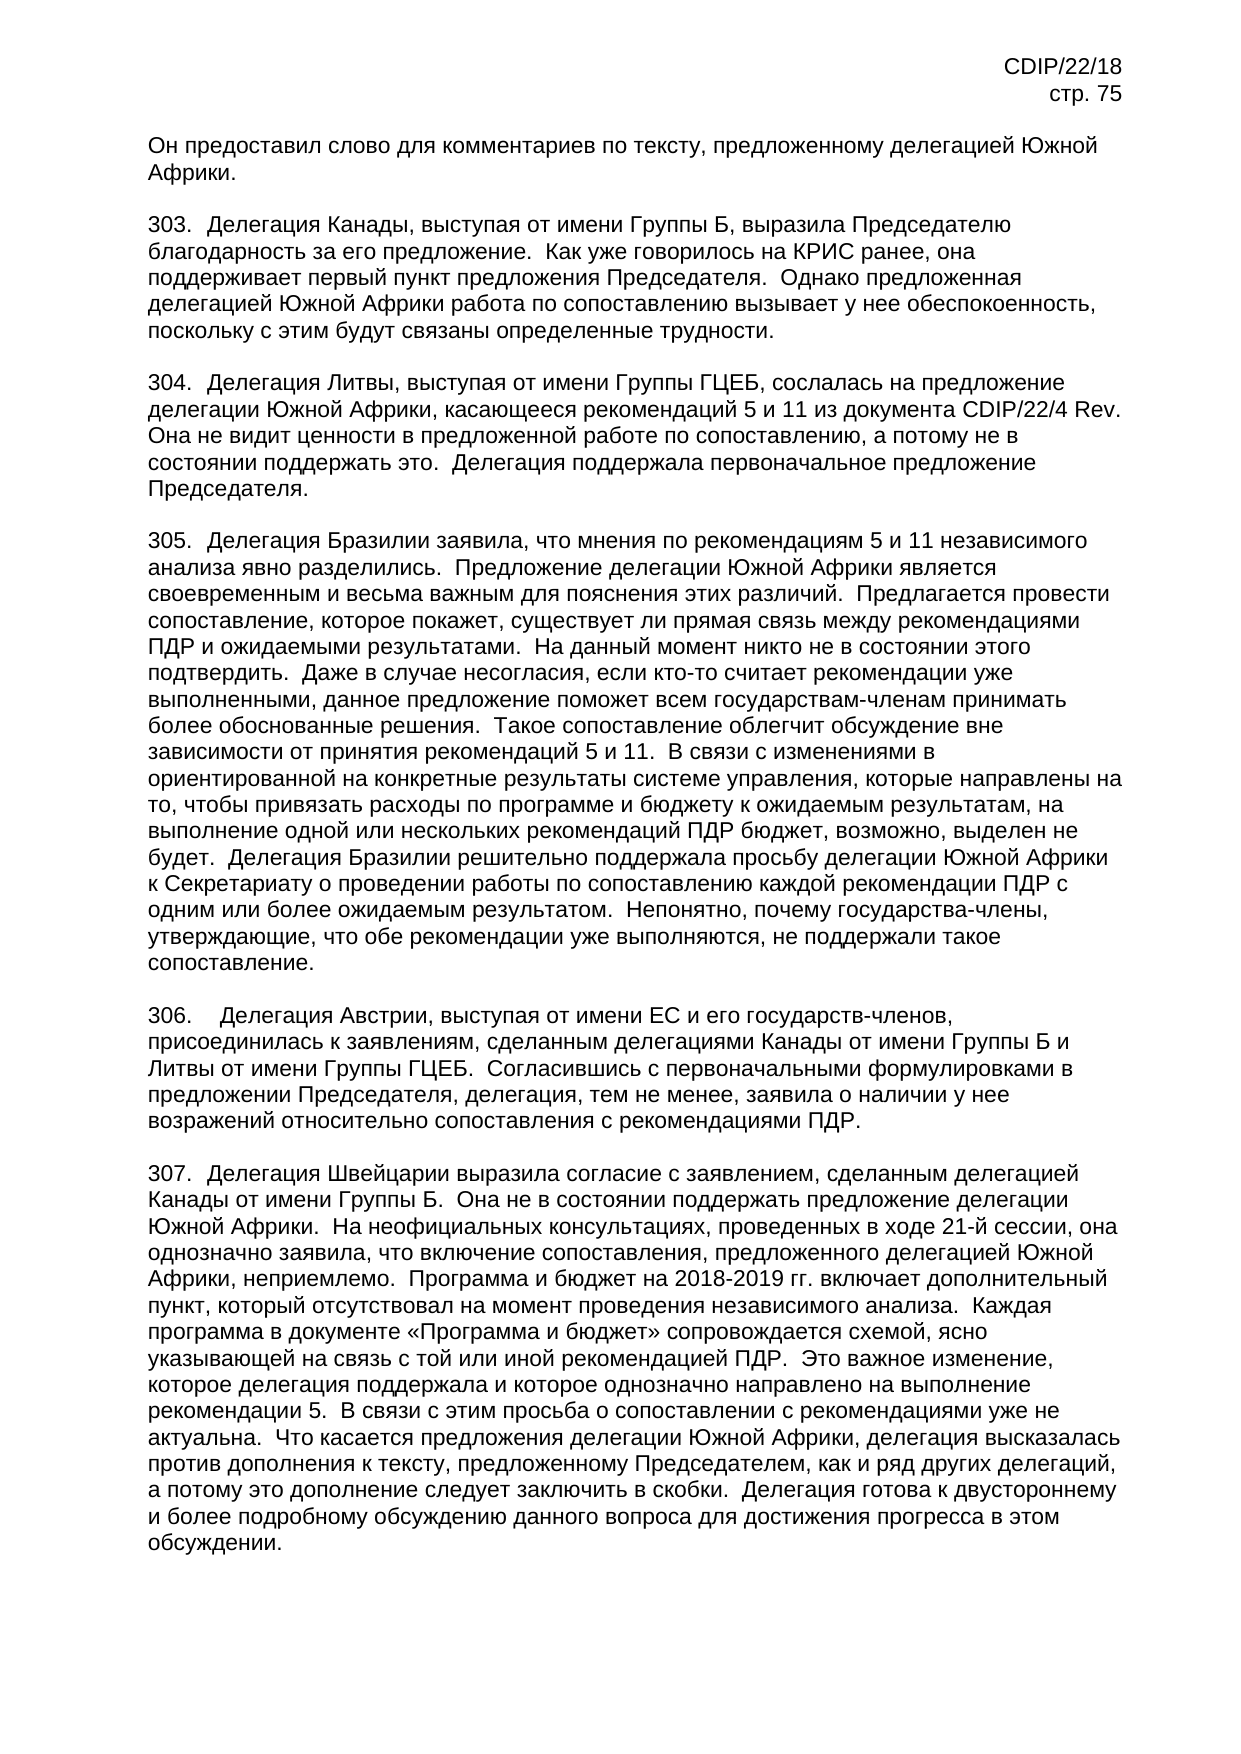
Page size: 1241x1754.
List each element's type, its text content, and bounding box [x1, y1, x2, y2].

list Делегация Литвы, выступая от имени Группы ГЦЕБ, сослалась на предложение делегации Южной Африки, касающееся рекомендаций 5 и 11 из документа CDIP/22/4 Rev. Она не видит ценности в предложенной работе по сопоставлению, а потому не в состоянии поддержать это. Делегация поддержала первоначальное предложение Председателя. [148, 369, 1122, 501]
list Делегация Швейцарии выразила согласие с заявлением, сделанным делегацией Канады от имени Группы Б. Она не в состоянии поддержать предложение делегации Южной Африки. На неофициальных консультациях, проведенных в ходе 21-й сессии, она однозначно заявила, что включение сопоставления, предложенного делегацией Южной Африки, неприемлемо. Программа и бюджет на 2018-2019 гг. включает дополнительный пункт, который отсутствовал на момент проведения независимого анализа. Каждая программа в документе «Программа и бюджет» сопровождается схемой, ясно указывающей на связь с той или иной рекомендацией ПДР. Это важное изменение, которое делегация поддержала и которое однозначно направлено на выполнение рекомендации 5. В связи с этим просьба о сопоставлении с рекомендациями уже не актуальна. Что касается предложения делегации Южной Африки, делегация высказалась против дополнения к тексту, предложенному Председателем, как и ряд других делегаций, а потому это дополнение следует заключить в скобки. Делегация готова к двустороннему и более подробному обсуждению данного вопроса для достижения прогресса в этом обсуждении. [148, 1160, 1122, 1555]
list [148, 132, 1122, 185]
list Делегация Канады, выступая от имени Группы Б, выразила Председателю благодарность за его предложение. Как уже говорилось на КРИС ранее, она поддерживает первый пункт предложения Председателя. Однако предложенная делегацией Южной Африки работа по сопоставлению вызывает у нее обеспокоенность, поскольку с этим будут связаны определенные трудности. [148, 211, 1122, 343]
list Делегация Австрии, выступая от имени ЕС и его государств-членов, присоединилась к заявлениям, сделанным делегациями Канады от имени Группы Б и Литвы от имени Группы ГЦЕБ. Согласившись с первоначальными формулировками в предложении Председателя, делегация, тем не менее, заявила о наличии у нее возражений относительно сопоставления с рекомендациями ПДР. [148, 1002, 1122, 1134]
list Делегация Бразилии заявила, что мнения по рекомендациям 5 и 11 независимого анализа явно разделились. Предложение делегации Южной Африки является своевременным и весьма важным для пояснения этих различий. Предлагается провести сопоставление, которое покажет, существует ли прямая связь между рекомендациями ПДР и ожидаемыми результатами. На данный момент никто не в состоянии этого подтвердить. Даже в случае несогласия, если кто-то считает рекомендации уже выполненными, данное предложение поможет всем государствам-членам принимать более обоснованные решения. Такое сопоставление облегчит обсуждение вне зависимости от принятия рекомендаций 5 и 11. В связи с изменениями в ориентированной на конкретные результаты системе управления, которые направлены на то, чтобы привязать расходы по программе и бюджету к ожидаемым результатам, на выполнение одной или нескольких рекомендаций ПДР бюджет, возможно, выделен не будет. Делегация Бразилии решительно поддержала просьбу делегации Южной Африки к Секретариату о проведении работы по сопоставлению каждой рекомендации ПДР с одним или более ожидаемым результатом. Непонятно, почему государства-члены, утверждающие, что обе рекомендации уже выполняются, не поддержали такое сопоставление. [148, 527, 1122, 976]
